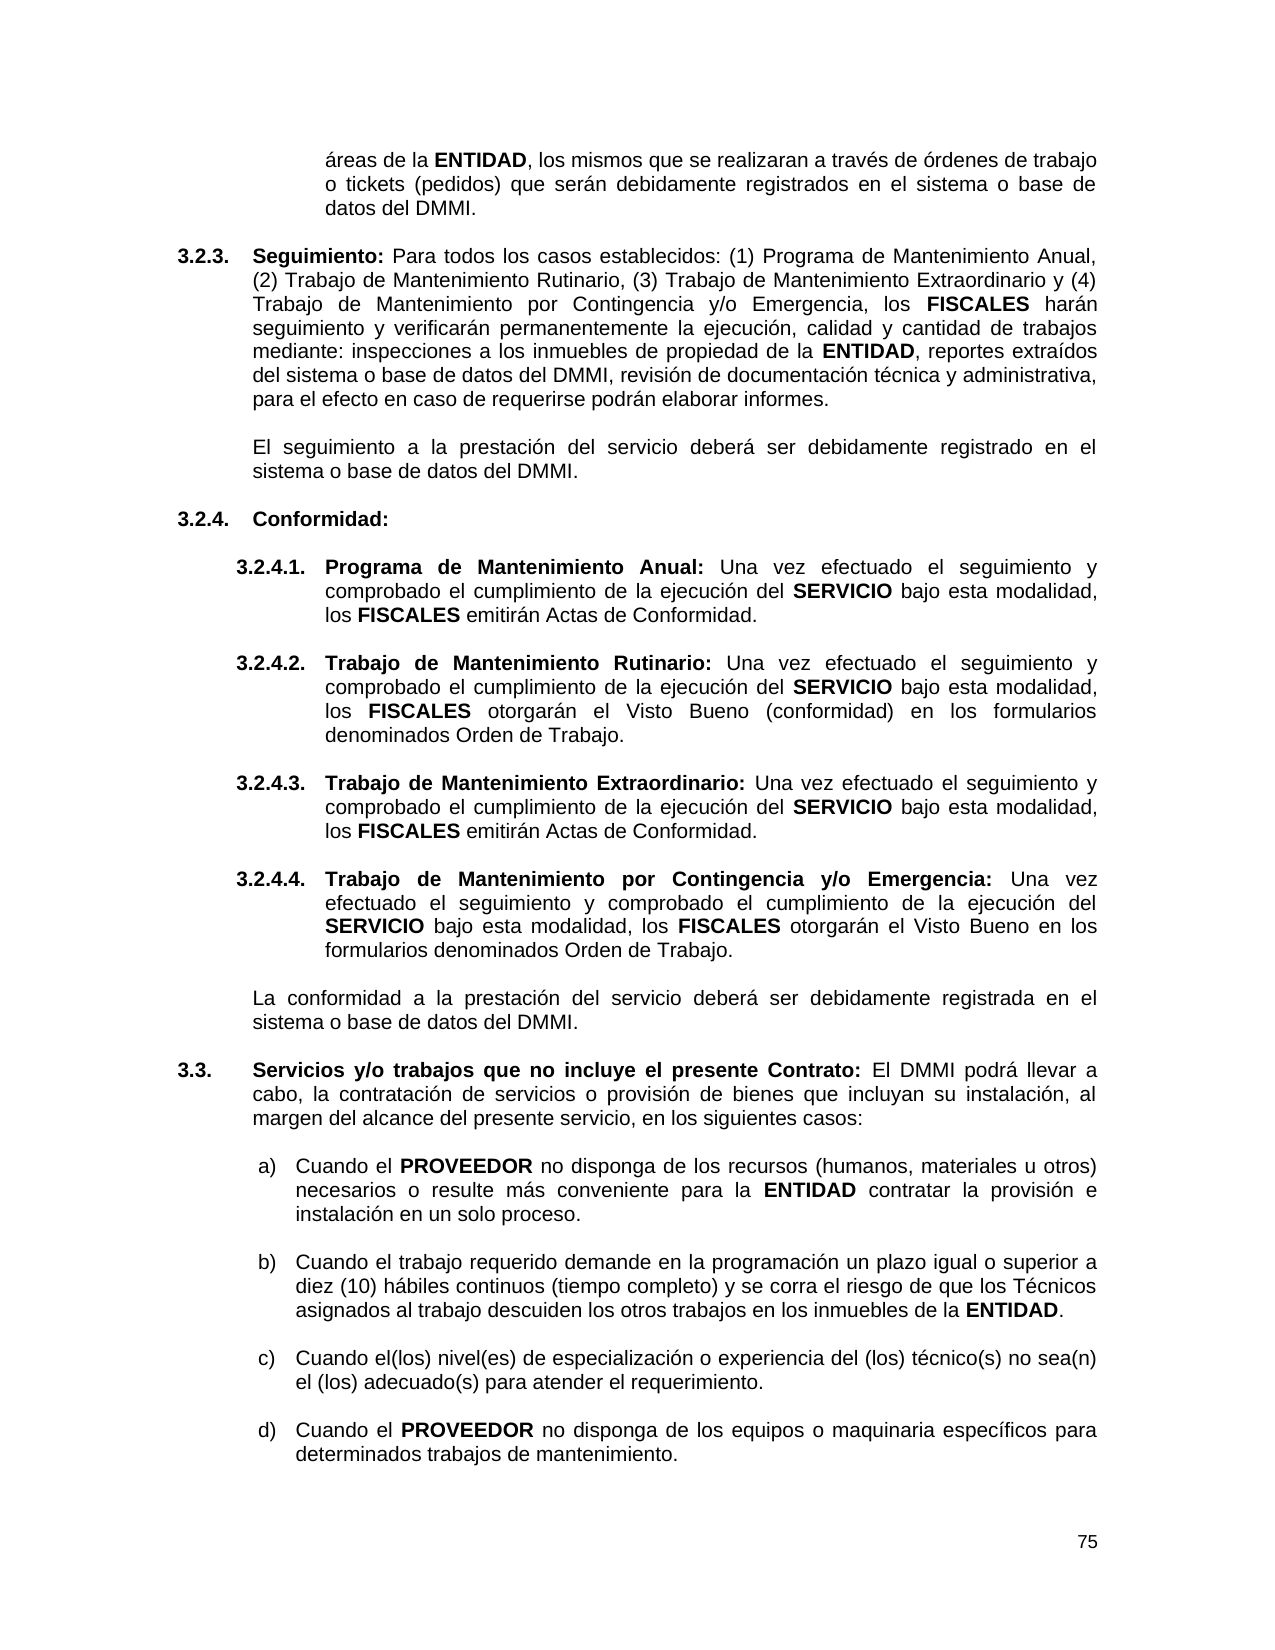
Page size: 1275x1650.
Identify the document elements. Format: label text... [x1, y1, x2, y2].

list Trabajo de Mantenimiento por Contingencia y/o Emergencia: Una vez efectuado el seguimiento y comprobado el cumplimiento de la ejecución del SERVICIO bajo esta modalidad, los FISCALES otorgarán el Visto Bueno en los formularios denominados Orden de Trabajo. [236, 866, 1098, 962]
list Cuando el(los) nivel(es) de especialización o experiencia del (los) técnico(s) no sea(n) el (los) adecuado(s) para atender el requerimiento. [258, 1346, 1098, 1393]
list Seguimiento: Para todos los casos establecidos: (1) Programa de Mantenimiento Anual, (2) Trabajo de Mantenimiento Rutinario, (3) Trabajo de Mantenimiento Extraordinario y (4) Trabajo de Mantenimiento por Contingencia y/o Emergencia, los FISCALES harán seguimiento y verificarán permanentemente la ejecución, calidad y cantidad de trabajos mediante: inspecciones a los inmuebles de propiedad de la ENTIDAD, reportes extraídos del sistema o base de datos del DMMI, revisión de documentación técnica y administrativa, para el efecto en caso de requerirse podrán elaborar informes. [177, 243, 1098, 411]
text El seguimiento a la prestación del servicio deberá ser debidamente registrado en el sistema o base de datos del DMMI. [252, 435, 1098, 483]
text La conformidad a la prestación del servicio deberá ser debidamente registrada en el sistema o base de datos del DMMI. [252, 986, 1098, 1034]
list Servicios y/o trabajos que no incluye el presente Contrato: El DMMI podrá llevar a cabo, la contratación de servicios o provisión de bienes que incluyan su instalación, al margen del alcance del presente servicio, en los siguientes casos: [177, 1058, 1098, 1130]
list Cuando el PROVEEDOR no disponga de los recursos (humanos, materiales u otros) necesarios o resulte más conveniente para la ENTIDAD contratar la provisión e instalación en un solo proceso. [258, 1154, 1098, 1226]
list Programa de Mantenimiento Anual: Una vez efectuado el seguimiento y comprobado el cumplimiento de la ejecución del SERVICIO bajo esta modalidad, los FISCALES emitirán Actas de Conformidad. [236, 555, 1098, 627]
list Cuando el PROVEEDOR no disponga de los equipos o maquinaria específicos para determinados trabajos de mantenimiento. [258, 1417, 1098, 1465]
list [236, 148, 1098, 219]
list Cuando el trabajo requerido demande en la programación un plazo igual o superior a diez (10) hábiles continuos (tiempo completo) y se corra el riesgo de que los Técnicos asignados al trabajo descuiden los otros trabajos en los inmuebles de la ENTIDAD. [258, 1250, 1098, 1322]
list Trabajo de Mantenimiento Extraordinario: Una vez efectuado el seguimiento y comprobado el cumplimiento de la ejecución del SERVICIO bajo esta modalidad, los FISCALES emitirán Actas de Conformidad. [236, 771, 1098, 842]
list Conformidad: [177, 507, 1098, 531]
list Trabajo de Mantenimiento Rutinario: Una vez efectuado el seguimiento y comprobado el cumplimiento de la ejecución del SERVICIO bajo esta modalidad, los FISCALES otorgarán el Visto Bueno (conformidad) en los formularios denominados Orden de Trabajo. [236, 651, 1098, 747]
